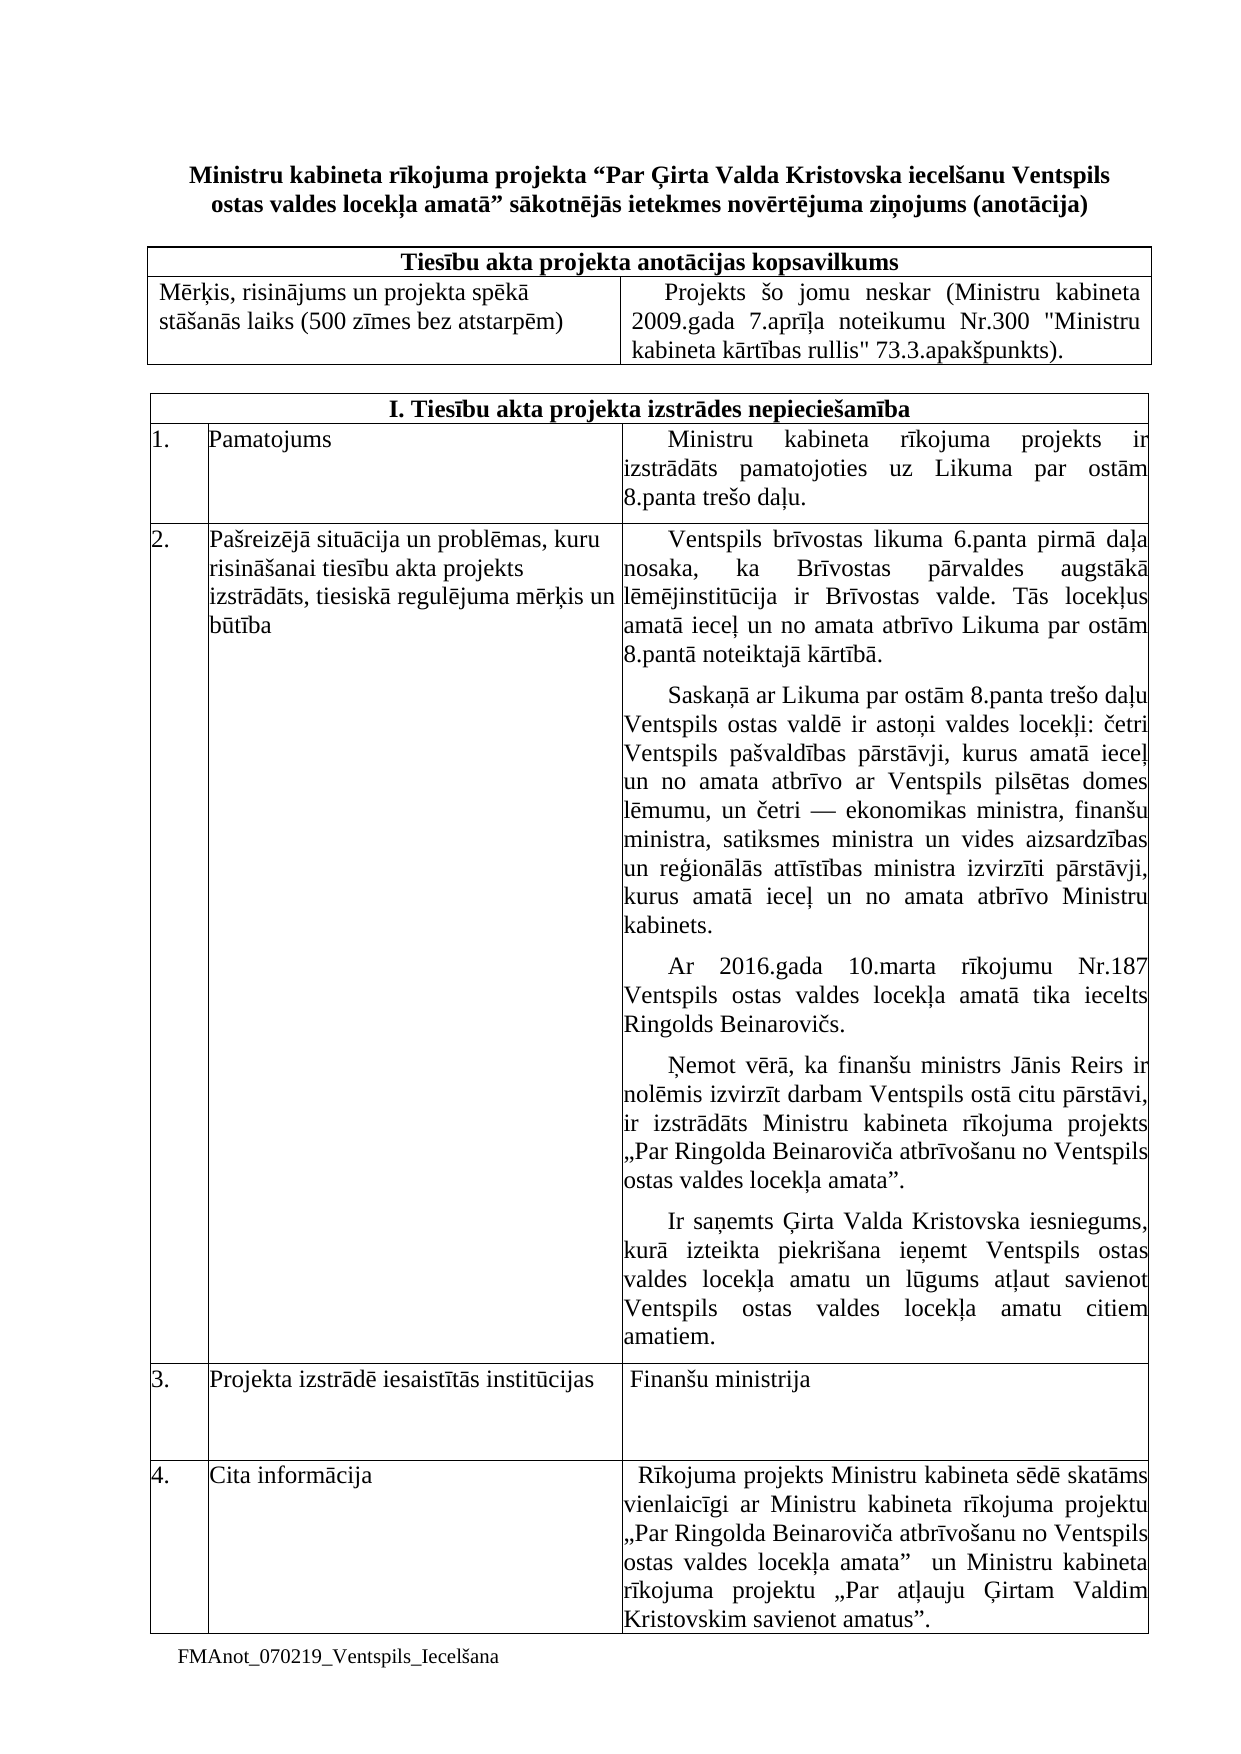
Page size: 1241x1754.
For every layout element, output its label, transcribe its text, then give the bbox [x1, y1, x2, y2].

text Ministru kabineta rīkojuma projekta “Par Ģirta Valda Kristovska iecelšanu Ventspils ostas valdes locekļa amatā” sākotnējās ietekmes novērtējuma ziņojums (anotācija) [177, 160, 1122, 218]
table_cell Cita informācija [209, 1461, 622, 1633]
table_cell 2. [151, 524, 208, 1363]
table_cell Pašreizējā situācija un problēmas, kuru risināšanai tiesību akta projekts izstrādāts, tiesiskā regulējuma mērķis un būtība [209, 524, 622, 1363]
table_header I. Tiesību akta projekta izstrādes nepieciešamība [151, 394, 1148, 423]
table_cell 1. [151, 424, 208, 523]
table_cell Projekta izstrādē iesaistītās institūcijas [209, 1364, 622, 1459]
table_header Tiesību akta projekta anotācijas kopsavilkums [148, 248, 1151, 276]
table_cell Projekts šo jomu neskar (Ministru kabineta 2009.gada 7.aprīļa noteikumu Nr.300 "Ministru kabineta kārtības rullis" 73.3.apakšpunkts). [621, 277, 1151, 363]
table_cell Mērķis, risinājums un projekta spēkā stāšanās laiks (500 zīmes bez atstarpēm) [148, 277, 620, 363]
table_cell 3. [151, 1364, 208, 1459]
table_cell Finanšu ministrija [623, 1364, 1148, 1459]
table_cell Ventspils brīvostas likuma 6.panta pirmā daļa nosaka, ka Brīvostas pārvaldes augstākā lēmējinstitūcija ir Brīvostas valde. Tās locekļus amatā ieceļ un no amata atbrīvo Likuma par ostām 8.pantā noteiktajā kārtībā. Saskaņā ar Likuma par ostām 8.panta trešo daļu Ventspils ostas valdē ir astoņi valdes locekļi: četri Ventspils pašvaldības pārstāvji, kurus amatā ieceļ un no amata atbrīvo ar Ventspils pilsētas domes lēmumu, un četri — ekonomikas ministra, finanšu ministra, satiksmes ministra un vides aizsardzības un reģionālās attīstības ministra izvirzīti pārstāvji, kurus amatā ieceļ un no amata atbrīvo Ministru kabinets. Ar 2016.gada 10.marta rīkojumu Nr.187 Ventspils ostas valdes locekļa amatā tika iecelts Ringolds Beinarovičs. Ņemot vērā, ka finanšu ministrs Jānis Reirs ir nolēmis izvirzīt darbam Ventspils ostā citu pārstāvi, ir izstrādāts Ministru kabineta rīkojuma projekts „Par Ringolda Beinaroviča atbrīvošanu no Ventspils ostas valdes locekļa amata”. Ir saņemts Ģirta Valda Kristovska iesniegums, kurā izteikta piekrišana ieņemt Ventspils ostas valdes locekļa amatu un lūgums atļaut savienot Ventspils ostas valdes locekļa amatu citiem amatiem. [623, 524, 1148, 1363]
table_cell Pamatojums [209, 424, 622, 523]
table_cell Rīkojuma projekts Ministru kabineta sēdē skatāms vienlaicīgi ar Ministru kabineta rīkojuma projektu „Par Ringolda Beinaroviča atbrīvošanu no Ventspils ostas valdes locekļa amata” un Ministru kabineta rīkojuma projektu „Par atļauju Ģirtam Valdim Kristovskim savienot amatus”. [623, 1461, 1148, 1633]
table_cell Ministru kabineta rīkojuma projekts ir izstrādāts pamatojoties uz Likuma par ostām 8.panta trešo daļu. [623, 424, 1148, 523]
table_cell 4. [151, 1461, 208, 1633]
